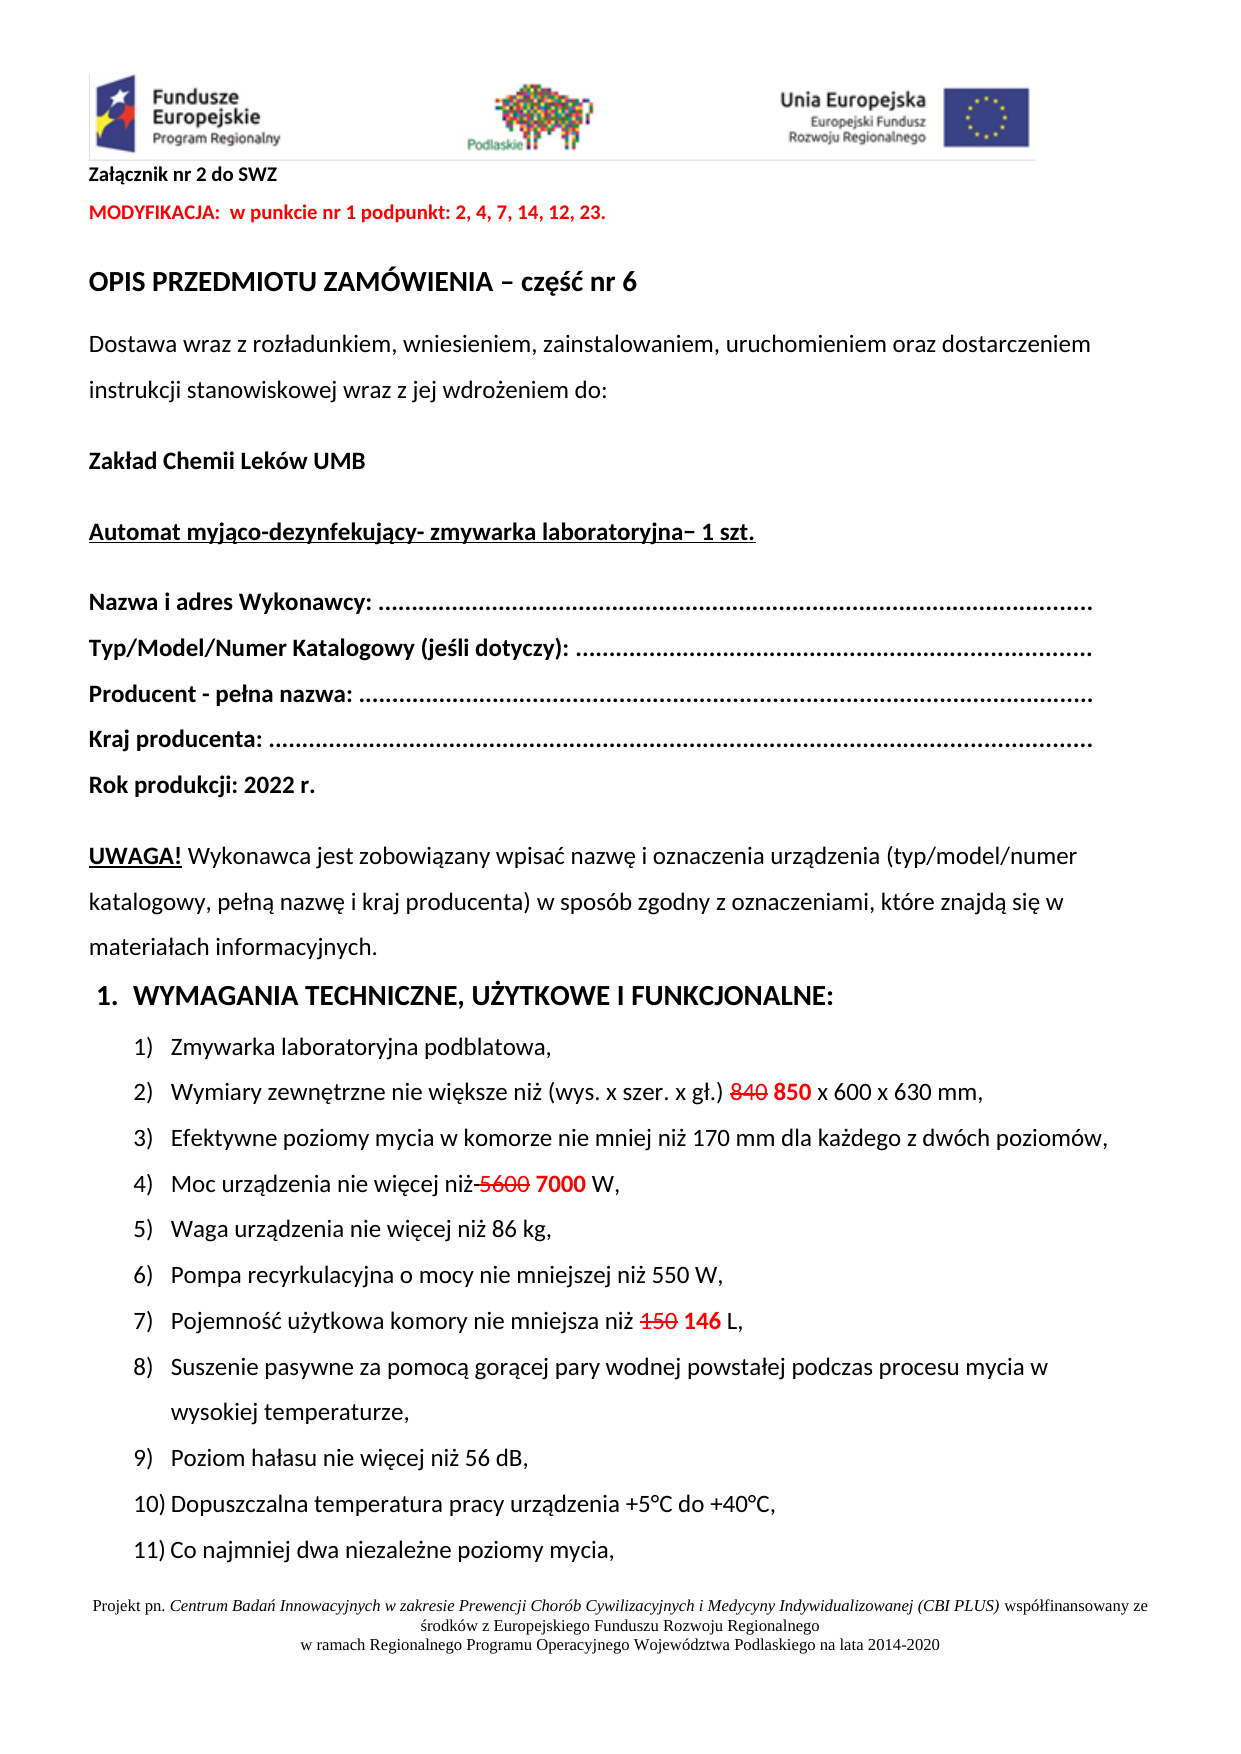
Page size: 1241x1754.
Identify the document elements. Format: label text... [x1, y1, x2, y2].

subtitle OPIS PRZEDMIOTU ZAMÓWIENIA – część nr 6 [89, 263, 1152, 298]
text UWAGA! Wykonawca jest zobowiązany wpisać nazwę i oznaczenia urządzenia (typ/model/numer katalogowy, pełną nazwę i kraj producenta) w sposób zgodny z oznaczeniami, które znajdą się w materiałach informacyjnych. [89, 840, 1115, 962]
subtitle Pojemność użytkowa komory nie mniejsza niż 150 146 L, [133, 1305, 1115, 1336]
text Typ/Model/Numer Katalogowy (jeśli dotyczy): [89, 632, 1115, 663]
text MODYFIKACJA: w punkcie nr 1 podpunkt: 2, 4, 7, 14, 12, 23. [89, 199, 1079, 225]
text Automat myjąco-dezynfekujący- zmywarka laboratoryjna− 1 szt. [89, 516, 1115, 546]
text Nazwa i adres Wykonawcy: [89, 586, 1115, 617]
text Rok produkcji: 2022 r. [89, 769, 1115, 800]
subtitle Poziom hałasu nie więcej niż 56 dB, [133, 1442, 1115, 1473]
picture [88, 73, 1036, 162]
text Kraj producenta: [89, 724, 1115, 754]
text Załącznik nr 2 do SWZ [89, 161, 1079, 187]
text Zakład Chemii Leków UMB [89, 445, 1115, 476]
subtitle Zmywarka laboratoryjna podblatowa, [133, 1031, 1115, 1061]
subtitle Co najmniej dwa niezależne poziomy mycia, [133, 1534, 1115, 1564]
subtitle Suszenie pasywne za pomocą gorącej pary wodnej powstałej podczas procesu mycia w wysokiej temperaturze, [133, 1351, 1115, 1427]
subtitle Moc urządzenia nie więcej niż 5600 7000 W, [133, 1168, 1115, 1198]
text Producent - pełna nazwa: [89, 678, 1115, 708]
subtitle Pompa recyrkulacyjna o mocy nie mniejszej niż 550 W, [133, 1259, 1115, 1290]
text Dostawa wraz z rozładunkiem, wniesieniem, zainstalowaniem, uruchomieniem oraz dostarczeniem instrukcji stanowiskowej wraz z jej wdrożeniem do: [89, 328, 1104, 405]
subtitle Waga urządzenia nie więcej niż 86 kg, [133, 1214, 1115, 1244]
subtitle Dopuszczalna temperatura pracy urządzenia +5°C do +40°C, [133, 1488, 1115, 1518]
subtitle Wymiary zewnętrzne nie większe niż (wys. x szer. x gł.) 840 850 x 600 x 630 mm, [133, 1076, 1115, 1107]
subtitle WYMAGANIA TECHNICZNE, UŻYTKOWE I FUNKCJONALNE: [96, 977, 1115, 1013]
subtitle Efektywne poziomy mycia w komorze nie mniej niż 170 mm dla każdego z dwóch poziomów, [133, 1122, 1115, 1153]
